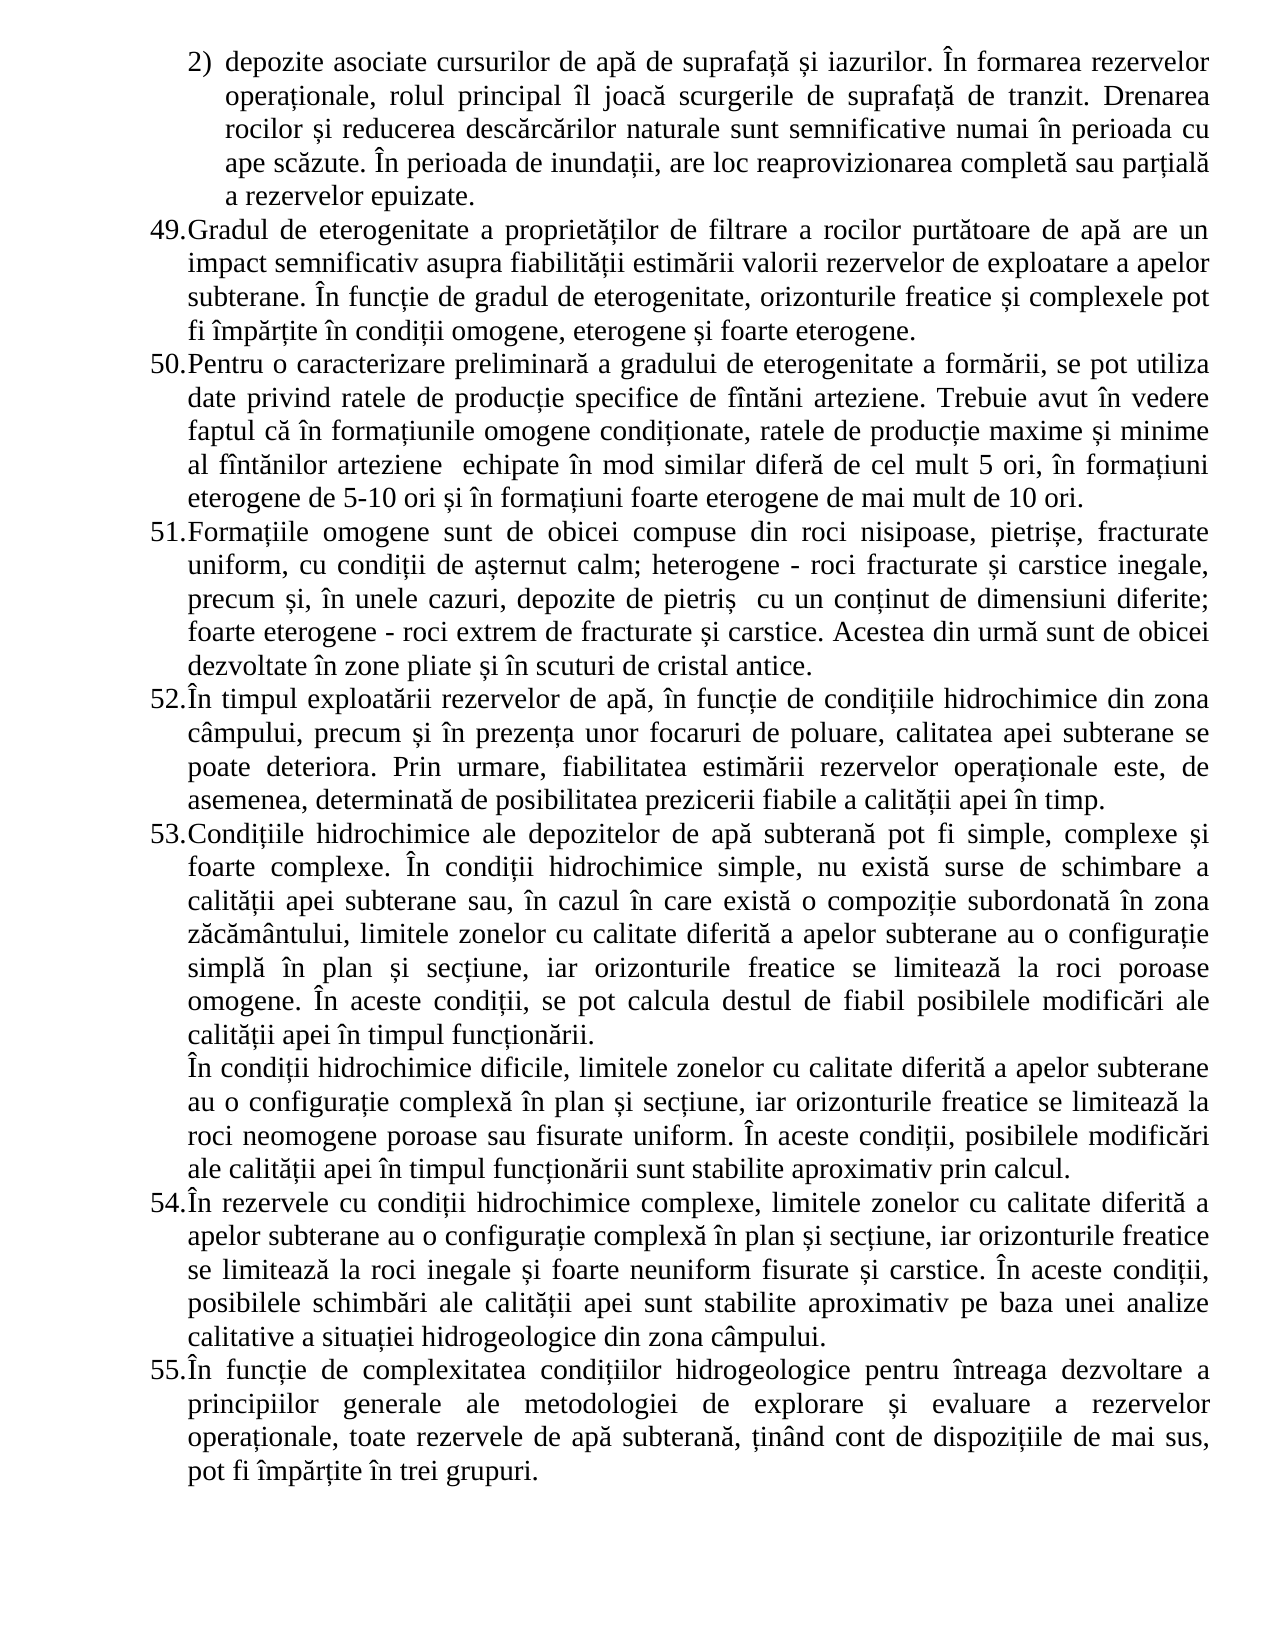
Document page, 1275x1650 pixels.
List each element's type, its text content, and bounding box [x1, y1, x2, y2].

list Formațiile omogene sunt de obicei compuse din roci nisipoase, pietrișe, fracturate uniform, cu condiții de așternut calm; heterogene - roci fracturate și carstice inegale, precum și, în unele cazuri, depozite de pietriș cu un conținut de dimensiuni diferite; foarte eterogene - roci extrem de fracturate și carstice. Acestea din urmă sunt de obicei dezvoltate în zone pliate și în scuturi de cristal antice. [150, 514, 1211, 682]
list Condițiile hidrochimice ale depozitelor de apă subterană pot fi simple, complexe și foarte complexe. În condiții hidrochimice simple, nu există surse de schimbare a calității apei subterane sau, în cazul în care există o compoziție subordonată în zona zăcământului, limitele zonelor cu calitate diferită a apelor subterane au o configurație simplă în plan și secțiune, iar orizonturile freatice se limitează la roci poroase omogene. În aceste condiții, se pot calcula destul de fiabil posibilele modificări ale calității apei în timpul funcționării. [150, 816, 1211, 1051]
list În condiții hidrochimice dificile, limitele zonelor cu calitate diferită a apelor subterane au o configurație complexă în plan și secțiune, iar orizonturile freatice se limitează la roci neomogene poroase sau fisurate uniform. În aceste condiții, posibilele modificări ale calității apei în timpul funcționării sunt stabilite aproximativ prin calcul. [187, 1051, 1211, 1185]
list În funcție de complexitatea condițiilor hidrogeologice pentru întreaga dezvoltare a principiilor generale ale metodologiei de explorare și evaluare a rezervelor operaționale, toate rezervele de apă subterană, ținând cont de dispozițiile de mai sus, pot fi împărțite în trei grupuri. [150, 1352, 1211, 1487]
list Gradul de eterogenitate a proprietăților de filtrare a rocilor purtătoare de apă are un impact semnificativ asupra fiabilității estimării valorii rezervelor de exploatare a apelor subterane. În funcție de gradul de eterogenitate, orizonturile freatice și complexele pot fi împărțite în condiții omogene, eterogene și foarte eterogene. [150, 212, 1211, 346]
list În rezervele cu condiții hidrochimice complexe, limitele zonelor cu calitate diferită a apelor subterane au o configurație complexă în plan și secțiune, iar orizonturile freatice se limitează la roci inegale și foarte neuniform fisurate și carstice. În aceste condiții, posibilele schimbări ale calității apei sunt stabilite aproximativ pe baza unei analize calitative a situației hidrogeologice din zona câmpului. [150, 1185, 1211, 1352]
list Pentru o caracterizare preliminară a gradului de eterogenitate a formării, se pot utiliza date privind ratele de producție specifice de fîntăni arteziene. Trebuie avut în vedere faptul că în formațiunile omogene condiționate, ratele de producție maxime și minime al fîntănilor arteziene echipate în mod similar diferă de cel mult 5 ori, în formațiuni eterogene de 5-10 ori și în formațiuni foarte eterogene de mai mult de 10 ori. [150, 346, 1211, 514]
list depozite asociate cursurilor de apă de suprafață și iazurilor. În formarea rezervelor operaționale, rolul principal îl joacă scurgerile de suprafață de tranzit. Drenarea rocilor și reducerea descărcărilor naturale sunt semnificative numai în perioada cu ape scăzute. În perioada de inundații, are loc reaprovizionarea completă sau parțială a rezervelor epuizate. [187, 44, 1211, 212]
list În timpul exploatării rezervelor de apă, în funcție de condițiile hidrochimice din zona câmpului, precum și în prezența unor focaruri de poluare, calitatea apei subterane se poate deteriora. Prin urmare, fiabilitatea estimării rezervelor operaționale este, de asemenea, determinată de posibilitatea prezicerii fiabile a calității apei în timp. [150, 682, 1211, 816]
